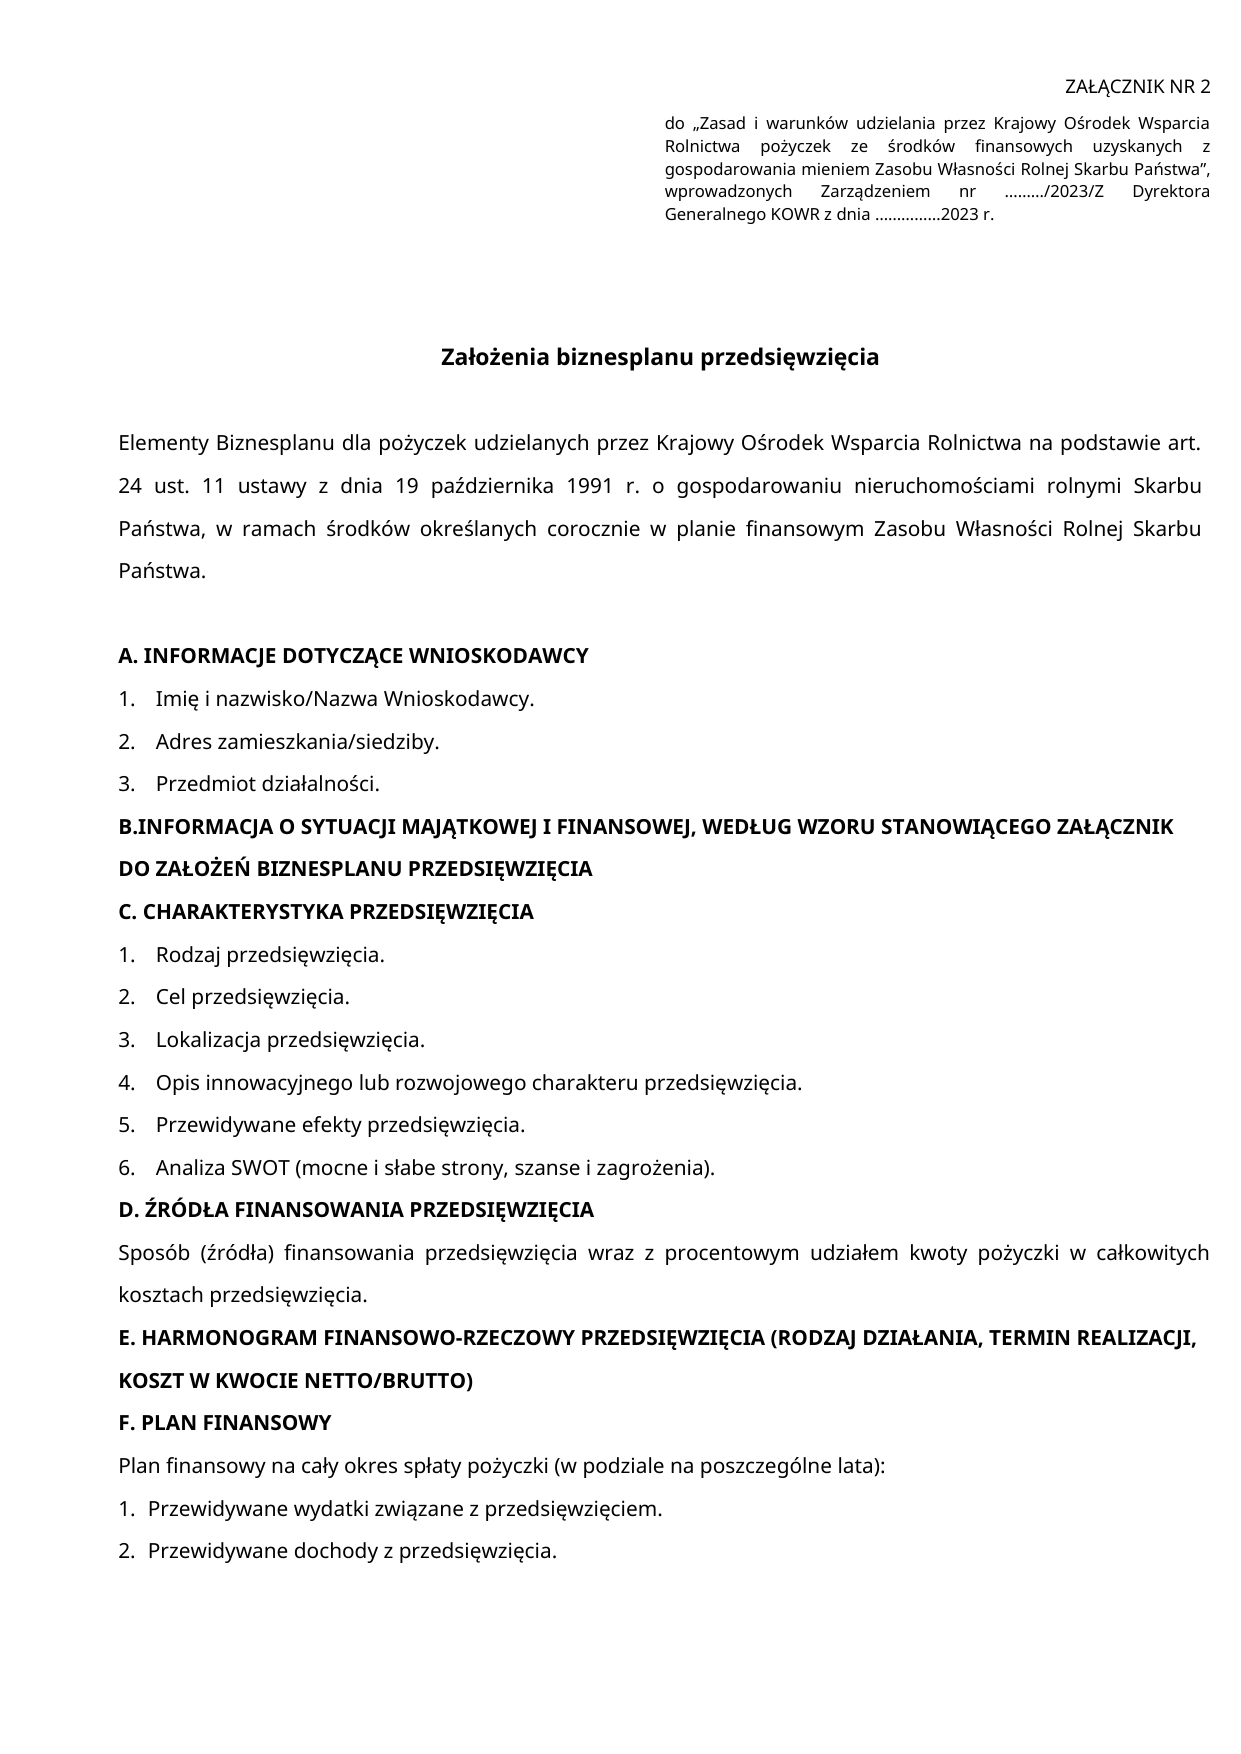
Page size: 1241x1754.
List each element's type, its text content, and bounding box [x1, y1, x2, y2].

list Przedmiot działalności. [118, 769, 1203, 798]
list Adres zamieszkania/siedziby. [118, 727, 1203, 755]
list Przewidywane efekty przedsięwzięcia. [118, 1110, 1211, 1139]
text Plan finansowy na cały okres spłaty pożyczki (w podziale na poszczególne lata): [118, 1451, 1211, 1479]
list Imię i nazwisko/Nazwa Wnioskodawcy. [118, 684, 1203, 713]
list Rodzaj przedsięwzięcia. [118, 940, 1211, 968]
list Przewidywane dochody z przedsięwzięcia. [118, 1536, 1211, 1565]
list Lokalizacja przedsięwzięcia. [118, 1025, 1211, 1053]
text C. CHARAKTERYSTYKA PRZEDSIĘWZIĘCIA [81, 897, 1211, 926]
list Przewidywane wydatki związane z przedsięwzięciem. [118, 1494, 1211, 1522]
list Sposób (źródła) finansowania przedsięwzięcia wraz z procentowym udziałem kwoty pożyczki w całkowitych kosztach przedsięwzięcia. [118, 1238, 1211, 1309]
text F. PLAN FINANSOWY [118, 1408, 1211, 1437]
text D. ŹRÓDŁA FINANSOWANIA PRZEDSIĘWZIĘCIA [118, 1195, 1211, 1224]
text A. INFORMACJE DOTYCZĄCE WNIOSKODAWCY [118, 642, 1211, 670]
list Cel przedsięwzięcia. [118, 982, 1211, 1011]
text Założenia biznesplanu przedsięwzięcia [118, 340, 1203, 372]
list Opis innowacyjnego lub rozwojowego charakteru przedsięwzięcia. [118, 1068, 1211, 1096]
text Elementy Biznesplanu dla pożyczek udzielanych przez Krajowy Ośrodek Wsparcia Rolnictwa na podstawie art. 24 ust. 11 ustawy z dnia 19 października 1991 r. o gospodarowaniu nieruchomościami rolnymi Skarbu Państwa, w ramach środków określanych corocznie w planie finansowym Zasobu Własności Rolnej Skarbu Państwa. [118, 428, 1203, 585]
list E. HARMONOGRAM FINANSOWO-RZECZOWY PRZEDSIĘWZIĘCIA (RODZAJ DZIAŁANIA, TERMIN REALIZACJI, KOSZT W KWOCIE NETTO/BRUTTO) [118, 1323, 1211, 1394]
list Analiza SWOT (mocne i słabe strony, szanse i zagrożenia). [118, 1153, 1211, 1181]
text B.INFORMACJA O SYTUACJI MAJĄTKOWEJ I FINANSOWEJ, WEDŁUG WZORU STANOWIĄCEGO ZAŁĄCZNIK DO ZAŁOŻEŃ BIZNESPLANU PRZEDSIĘWZIĘCIA [118, 812, 1211, 883]
